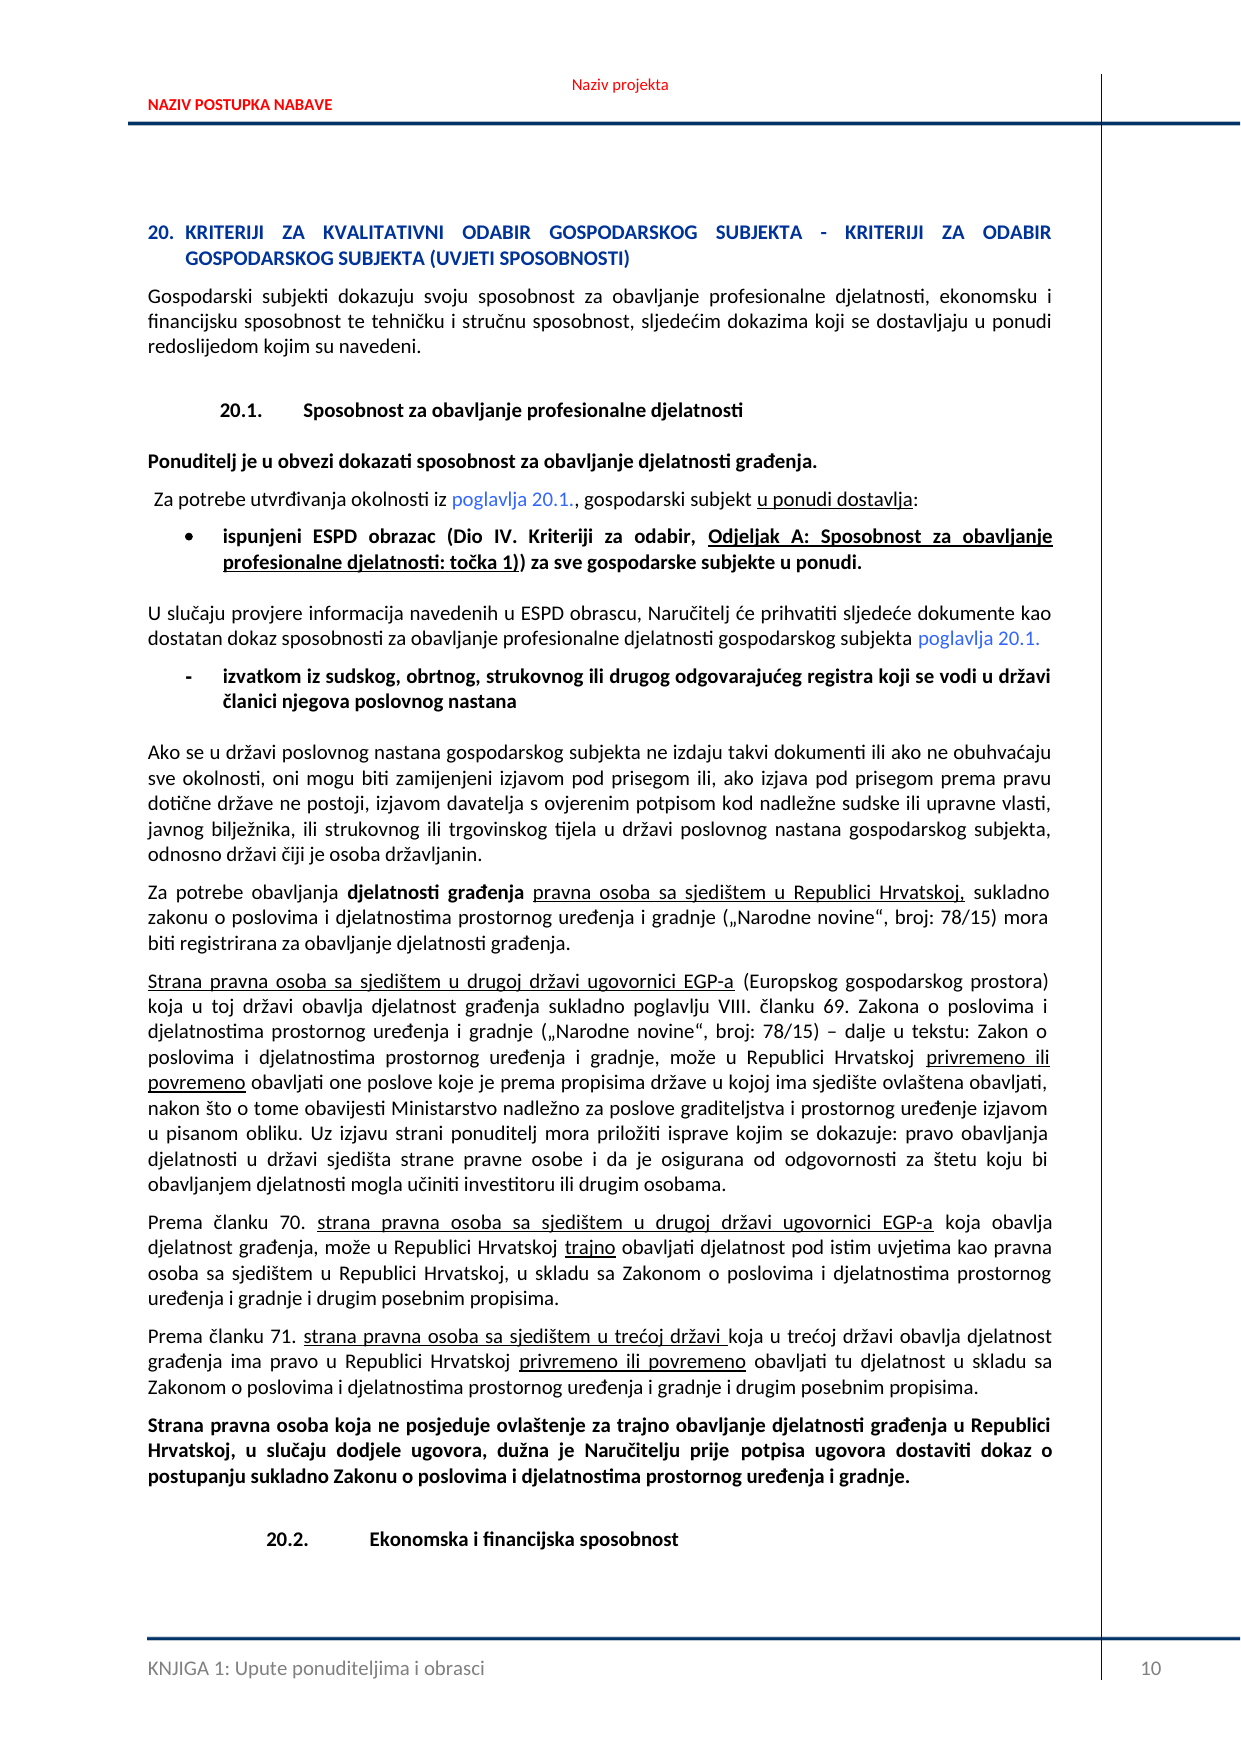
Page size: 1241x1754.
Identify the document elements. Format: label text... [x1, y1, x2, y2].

picture [1102, 1630, 1241, 1648]
list ispunjeni ESPD obrazac (Dio IV. Kriteriji za odabir, Odjeljak A: Sposobnost za obavljanje profesionalne djelatnosti: točka 1)) za sve gospodarske subjekte u ponudi. [185, 524, 1053, 574]
text Strana pravna osoba koja ne posjeduje ovlaštenje za trajno obavljanje djelatnosti građenja u Republici Hrvatskoj, u slučaju dodjele ugovora, dužna je Naručitelju prije potpisa ugovora dostaviti dokaz o postupanju sukladno Zakonu o poslovima i djelatnostima prostornog uređenja i gradnje. [148, 1412, 1053, 1488]
text Prema članku 70. strana pravna osoba sa sjedištem u drugoj državi ugovornici EGP-a koja obavlja djelatnost građenja, može u Republici Hrvatskoj trajno obavljati djelatnost pod istim uvjetima kao pravna osoba sa sjedištem u Republici Hrvatskoj, u skladu sa Zakonom o poslovima i djelatnostima prostornog uređenja i gradnje i drugim posebnim propisima. [148, 1209, 1053, 1311]
picture [147, 1630, 1101, 1648]
text Ponuditelj je u obvezi dokazati sposobnost za obavljanje djelatnosti građenja. [148, 448, 1053, 473]
text Gospodarski subjekti dokazuju svoju sposobnost za obavljanje profesionalne djelatnosti, ekonomsku i financijsku sposobnost te tehničku i stručnu sposobnost, sljedećim dokazima koji se dostavljaju u ponudi redoslijedom kojim su navedeni. [148, 283, 1053, 359]
list Ekonomska i financijska sposobnost [266, 1526, 1053, 1552]
list izvatkom iz sudskog, obrtnog, strukovnog ili drugog odgovarajućeg registra koji se vodi u državi članici njegova poslovnog nastana [185, 663, 1053, 714]
picture [128, 114, 1101, 134]
text Ako se u državi poslovnog nastana gospodarskog subjekta ne izdaju takvi dokumenti ili ako ne obuhvaćaju sve okolnosti, oni mogu biti zamijenjeni izjavom pod prisegom ili, ako izjava pod prisegom prema pravu dotične države ne postoji, izjavom davatelja s ovjerenim potpisom kod nadležne sudske ili upravne vlasti, javnog bilježnika, ili strukovnog ili trgovinskog tijela u državi poslovnog nastana gospodarskog subjekta, odnosno državi čiji je osoba državljanin. [148, 739, 1053, 867]
text Za potrebe utvrđivanja okolnosti iz poglavlja 20.1., gospodarski subjekt u ponudi dostavlja: [148, 486, 1053, 511]
list KRITERIJI ZA KVALITATIVNI ODABIR GOSPODARSKOG SUBJEKTA - kriteriji za odabir gospodarskog subjekta (UVJETI SPOSOBNOSTI) [148, 219, 1053, 270]
text Strana pravna osoba sa sjedištem u drugoj državi ugovornici EGP-a (Europskog gospodarskog prostora) koja u toj državi obavlja djelatnost građenja sukladno poglavlju VIII. članku 69. Zakona o poslovima i djelatnostima prostornog uređenja i gradnje („Narodne novine“, broj: 78/15) – dalje u tekstu: Zakon o poslovima i djelatnostima prostornog uređenja i gradnje, može u Republici Hrvatskoj privremeno ili povremeno obavljati one poslove koje je prema propisima države u kojoj ima sjedište ovlaštena obavljati, nakon što o tome obavijesti Ministarstvo nadležno za poslove graditeljstva i prostornog uređenje izjavom u pisanom obliku. Uz izjavu strani ponuditelj mora priložiti isprave kojim se dokazuje: pravo obavljanja djelatnosti u državi sjedišta strane pravne osobe i da je osigurana od odgovornosti za štetu koju bi obavljanjem djelatnosti mogla učiniti investitoru ili drugim osobama. [148, 968, 1049, 1197]
text Prema članku 71. strana pravna osoba sa sjedištem u trećoj državi koja u trećoj državi obavlja djelatnost građenja ima pravo u Republici Hrvatskoj privremeno ili povremeno obavljati tu djelatnost u skladu sa Zakonom o poslovima i djelatnostima prostornog uređenja i gradnje i drugim posebnim propisima. [148, 1323, 1053, 1399]
text Za potrebe obavljanja djelatnosti građenja pravna osoba sa sjedištem u Republici Hrvatskoj, sukladno zakonu o poslovima i djelatnostima prostornog uređenja i gradnje („Narodne novine“, broj: 78/15) mora biti registrirana za obavljanje djelatnosti građenja. [148, 879, 1049, 955]
picture [1102, 114, 1241, 134]
text U slučaju provjere informacija navedenih u ESPD obrascu, Naručitelj će prihvatiti sljedeće dokumente kao dostatan dokaz sposobnosti za obavljanje profesionalne djelatnosti gospodarskog subjekta poglavlja 20.1. [148, 600, 1053, 651]
list Sposobnost za obavljanje profesionalne djelatnosti [219, 397, 1053, 422]
